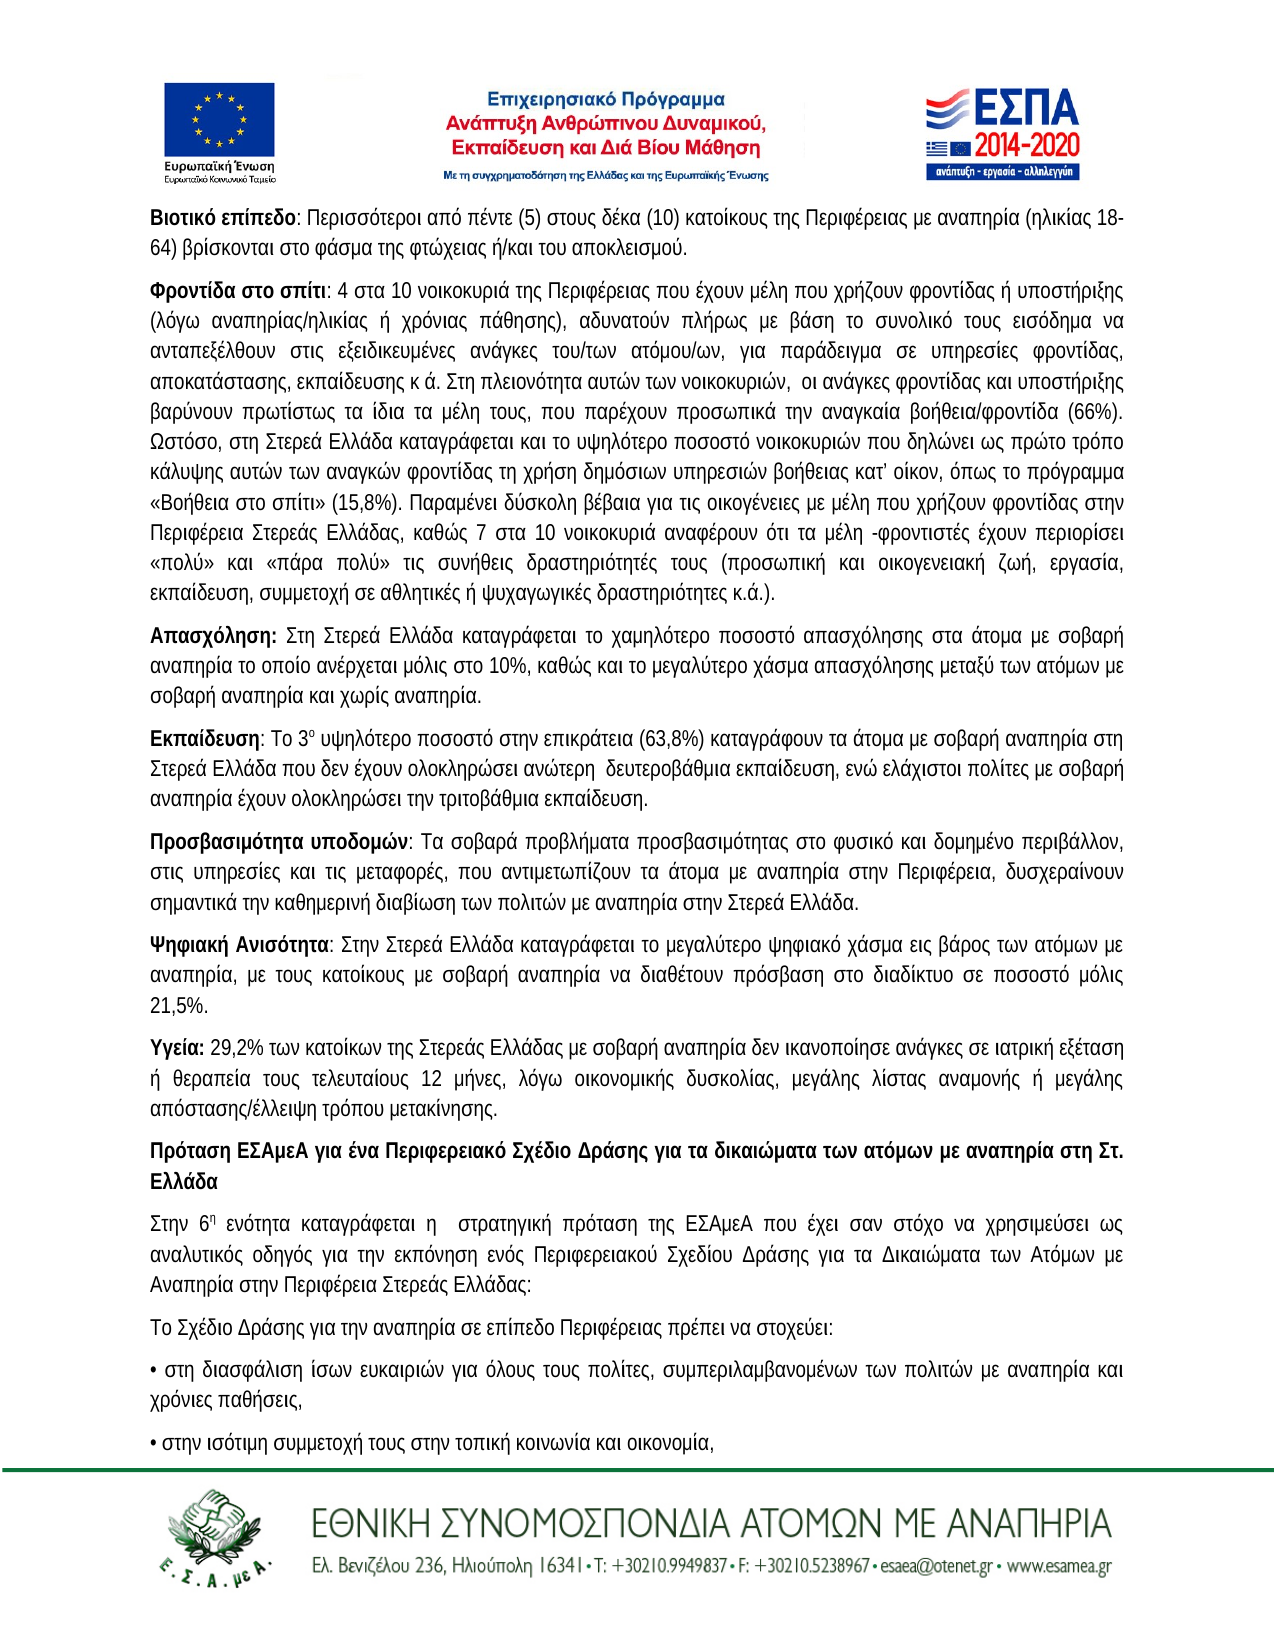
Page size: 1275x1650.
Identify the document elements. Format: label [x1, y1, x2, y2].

picture [150, 73, 1091, 192]
picture [2, 1468, 1274, 1650]
